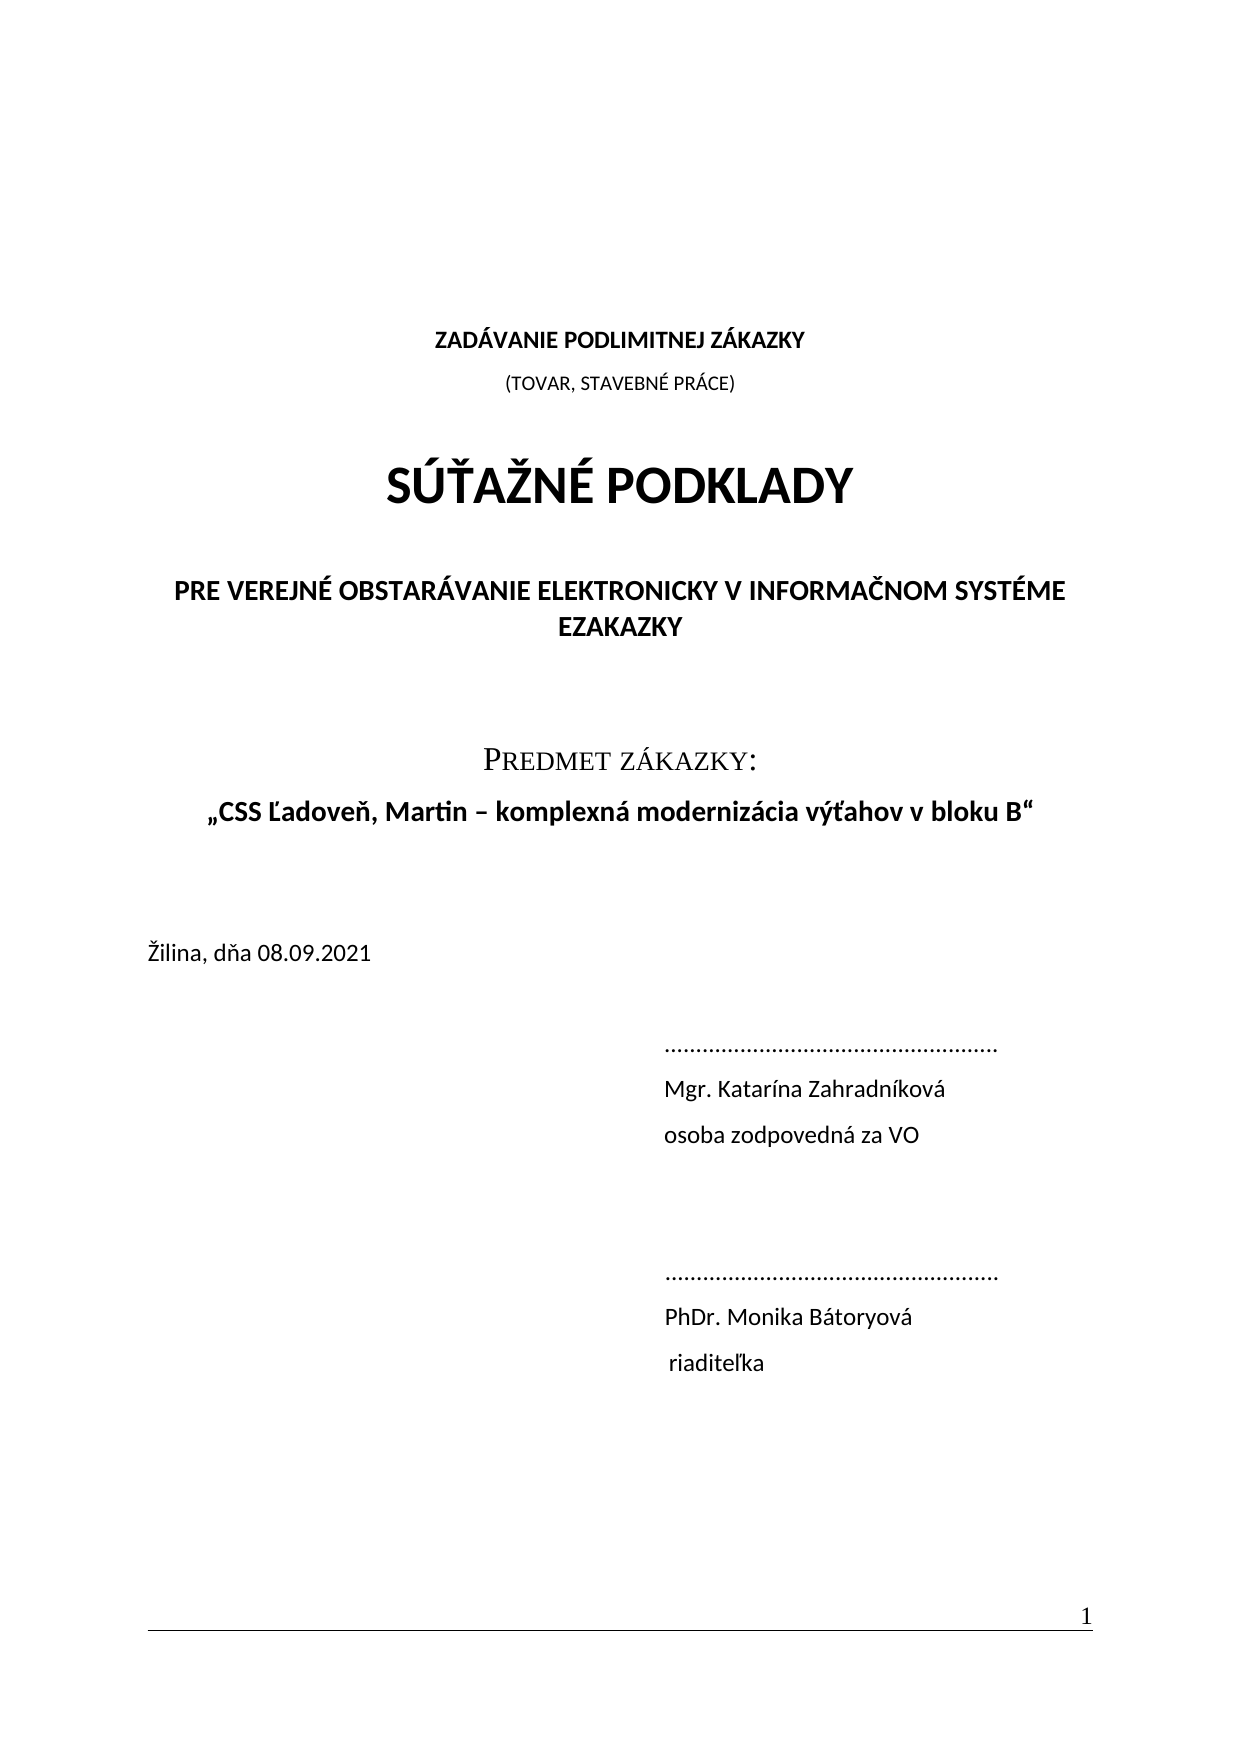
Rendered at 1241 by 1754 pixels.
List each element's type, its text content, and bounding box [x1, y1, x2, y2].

text „CSS Ľadoveň, Martin – komplexná modernizácia výťahov v bloku B“ [148, 793, 1093, 828]
text osoba zodpovedná za VO [664, 1119, 1093, 1149]
text ZADÁVANIE PODLIMITNEJ ZÁKAZKY [148, 324, 1093, 355]
text Žilina, dňa 08.09.2021 [148, 937, 1093, 967]
text ..................................................... [664, 1028, 1093, 1058]
text ..................................................... [369, 1256, 1093, 1286]
text pre verejné obstarávanie elektronicky v informačnom systéme EZAKAZKY [148, 572, 1093, 643]
text SÚŤAŽNÉ PODKLADY [148, 451, 1093, 517]
text riaditeľka [369, 1347, 1093, 1377]
text PhDr. Monika Bátoryová [369, 1301, 1093, 1332]
text (TOVAR, STAVEBNÉ PRÁCE) [148, 370, 1093, 395]
text Mgr. Katarína Zahradníková [664, 1073, 1093, 1104]
text Predmet zákazky: [148, 739, 1093, 778]
